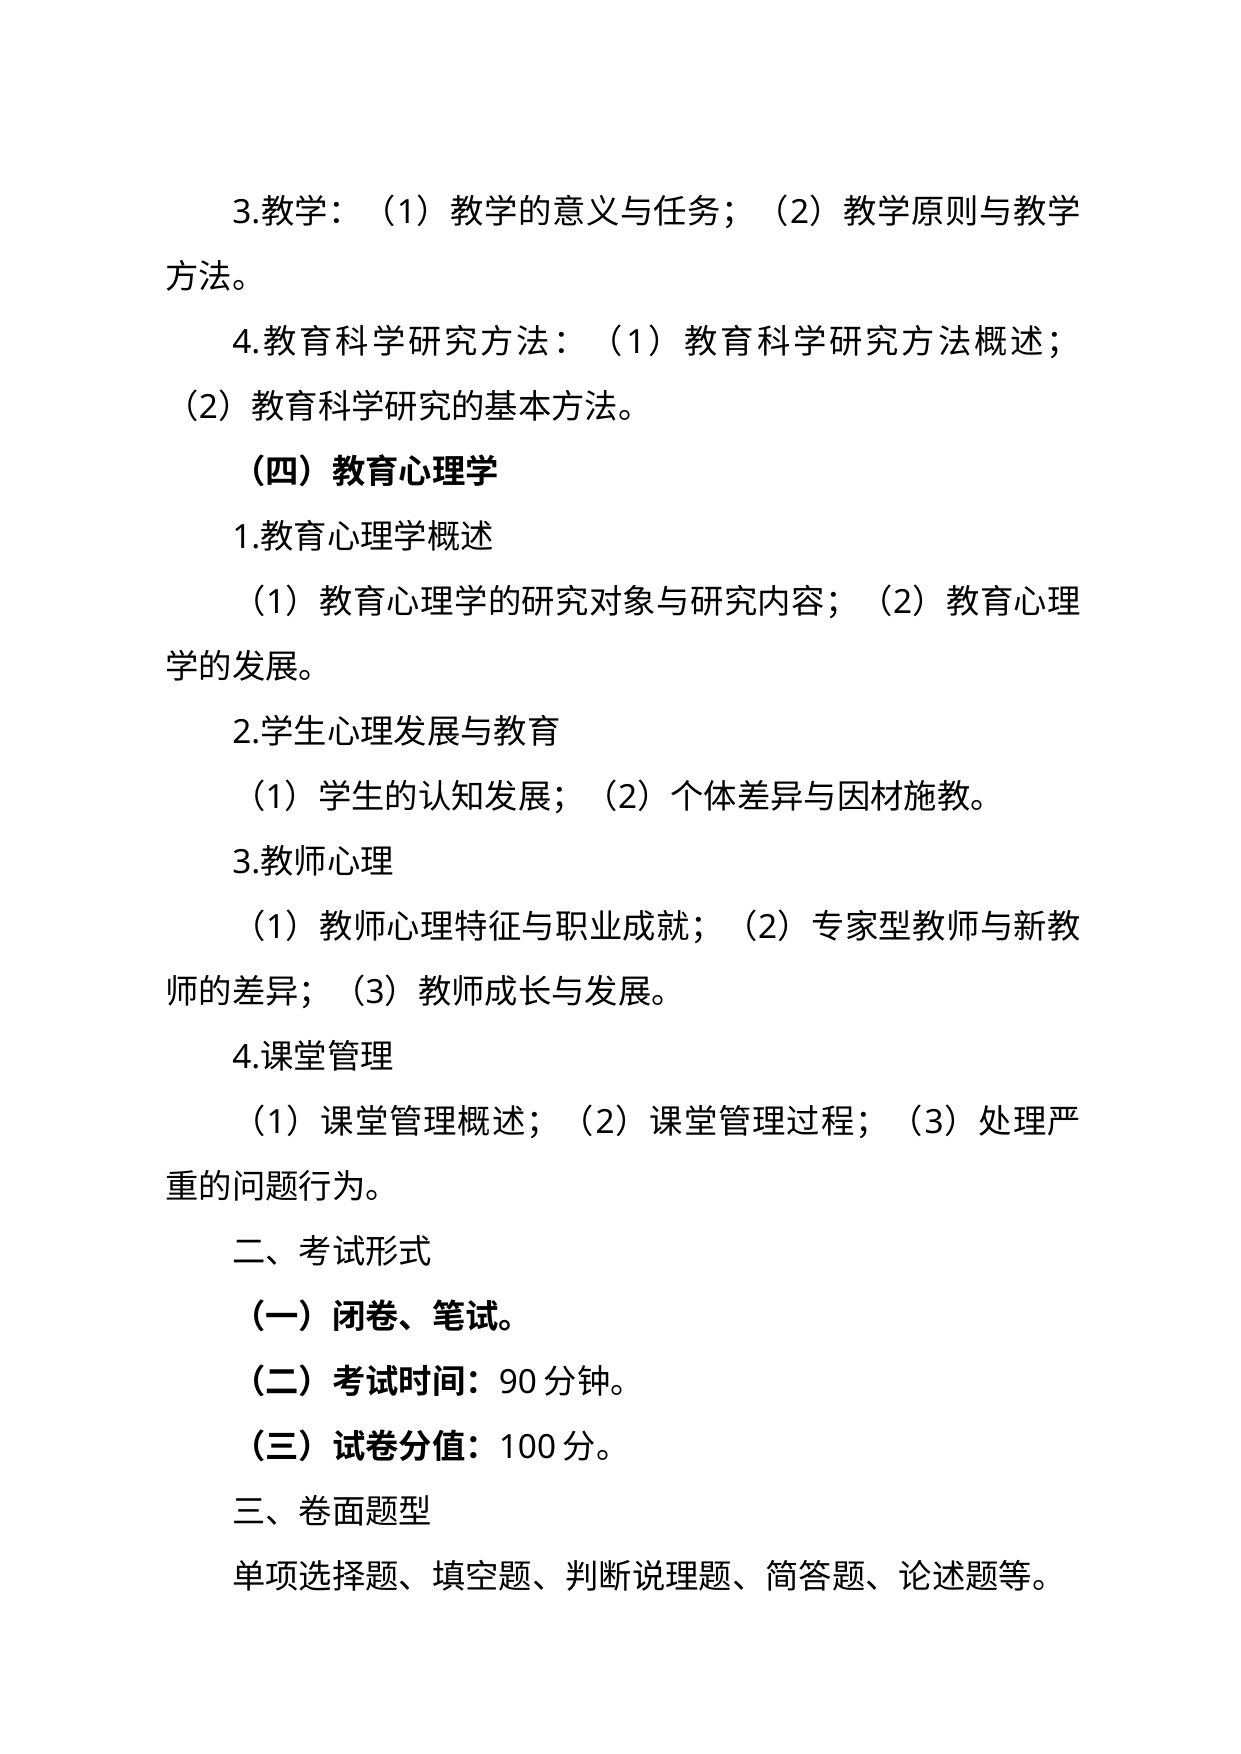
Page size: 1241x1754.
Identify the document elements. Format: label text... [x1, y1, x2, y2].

text 2.学生心理发展与教育 [165, 697, 1081, 762]
text 三、卷面题型 [165, 1477, 1081, 1542]
text 3.教学：（1）教学的意义与任务；（2）教学原则与教学方法。 [165, 177, 1081, 307]
text 二、考试形式 [165, 1217, 1081, 1282]
text （1）学生的认知发展；（2）个体差异与因材施教。 [165, 762, 1081, 827]
text （二）考试时间：90分钟。 [165, 1347, 1081, 1412]
text 1.教育心理学概述 [165, 502, 1081, 567]
text 4.课堂管理 [165, 1022, 1081, 1087]
text 单项选择题、填空题、判断说理题、简答题、论述题等。 [165, 1542, 1081, 1607]
text （三）试卷分值：100分。 [165, 1412, 1081, 1477]
text （1）教育心理学的研究对象与研究内容；（2）教育心理学的发展。 [165, 567, 1081, 697]
text （一）闭卷、笔试。 [165, 1282, 1081, 1347]
text （1）课堂管理概述；（2）课堂管理过程；（3）处理严重的问题行为。 [165, 1087, 1081, 1217]
text （1）教师心理特征与职业成就；（2）专家型教师与新教师的差异；（3）教师成长与发展。 [165, 892, 1081, 1022]
text 4.教育科学研究方法：（1）教育科学研究方法概述；（2）教育科学研究的基本方法。 [165, 307, 1081, 437]
text 3.教师心理 [165, 827, 1081, 892]
text （四）教育心理学 [165, 437, 1081, 502]
